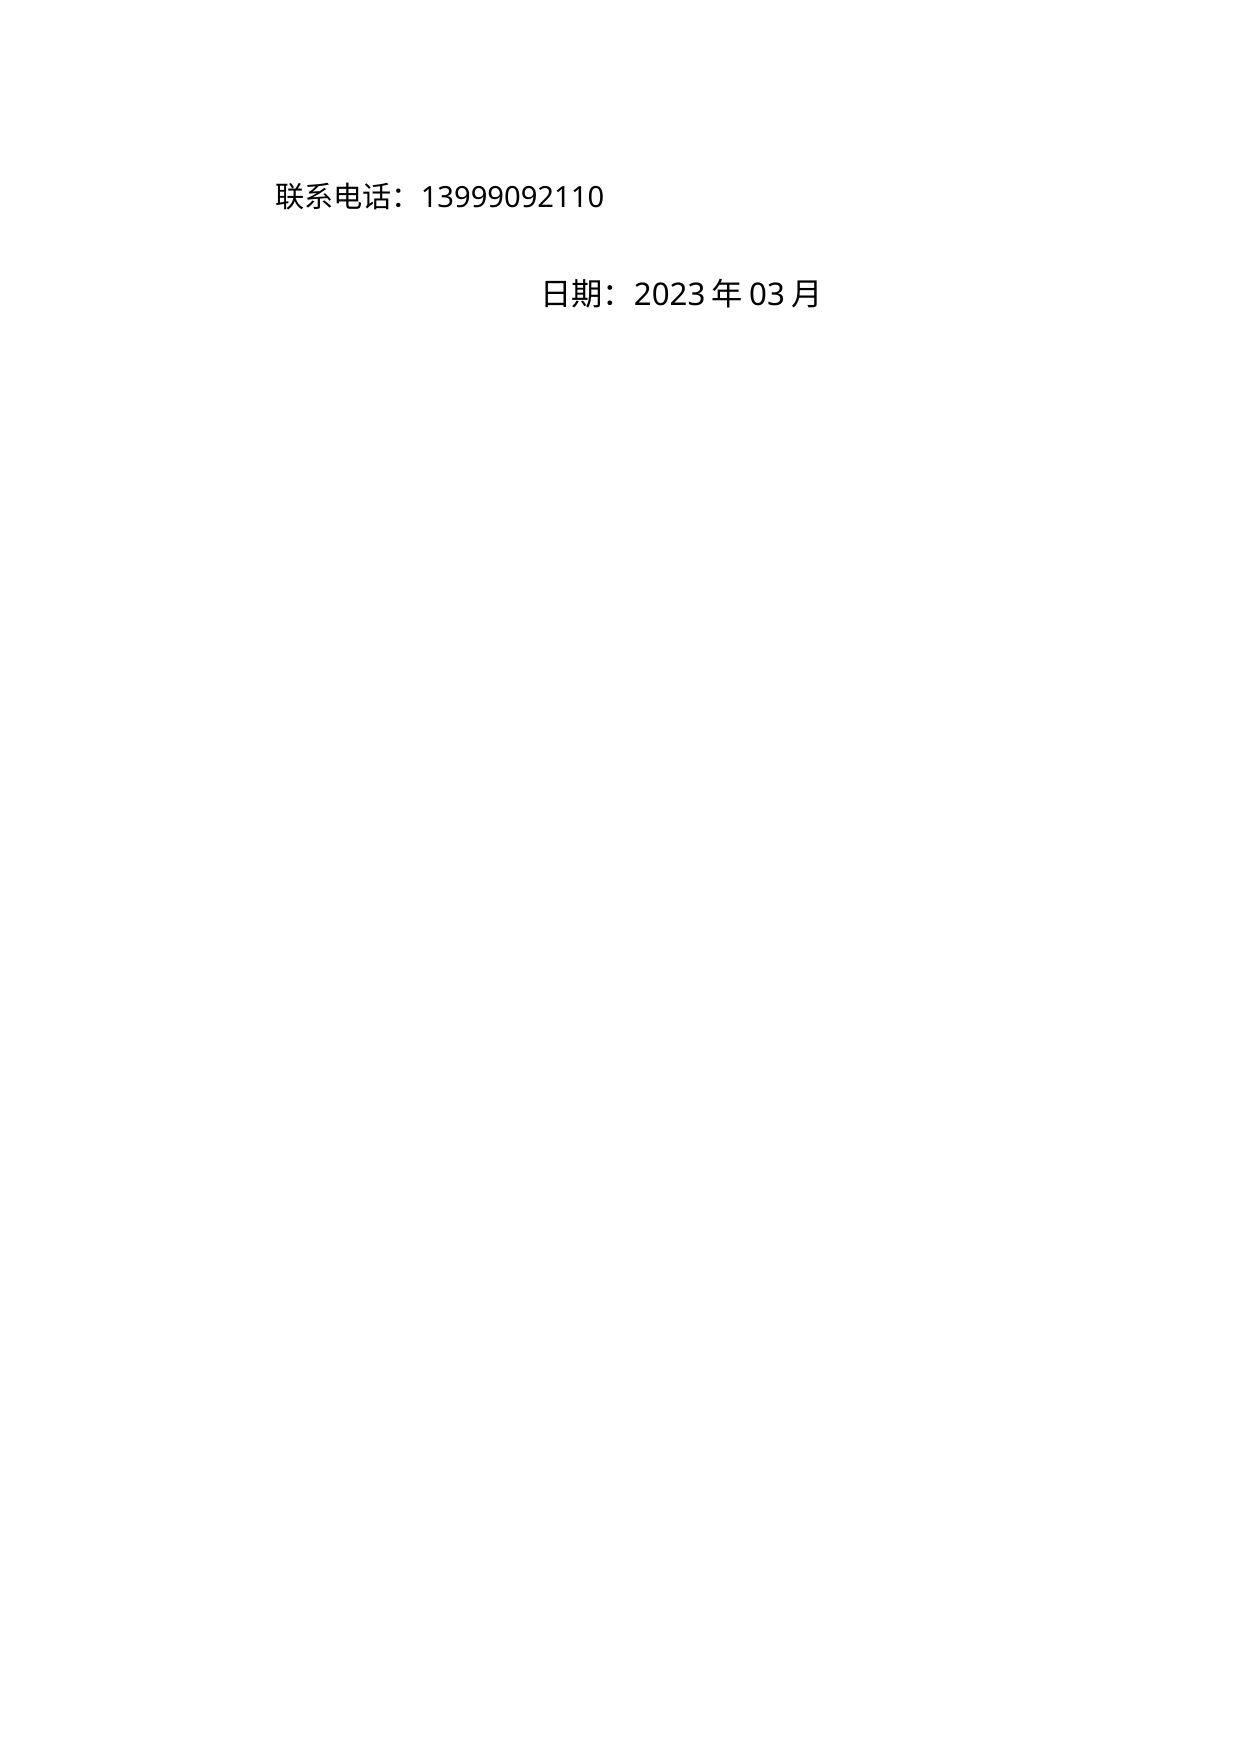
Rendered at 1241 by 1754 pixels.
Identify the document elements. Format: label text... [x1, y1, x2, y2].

text 日期：2023年03月 [187, 259, 1053, 324]
text 联系电话：13999092110 [246, 162, 1053, 227]
